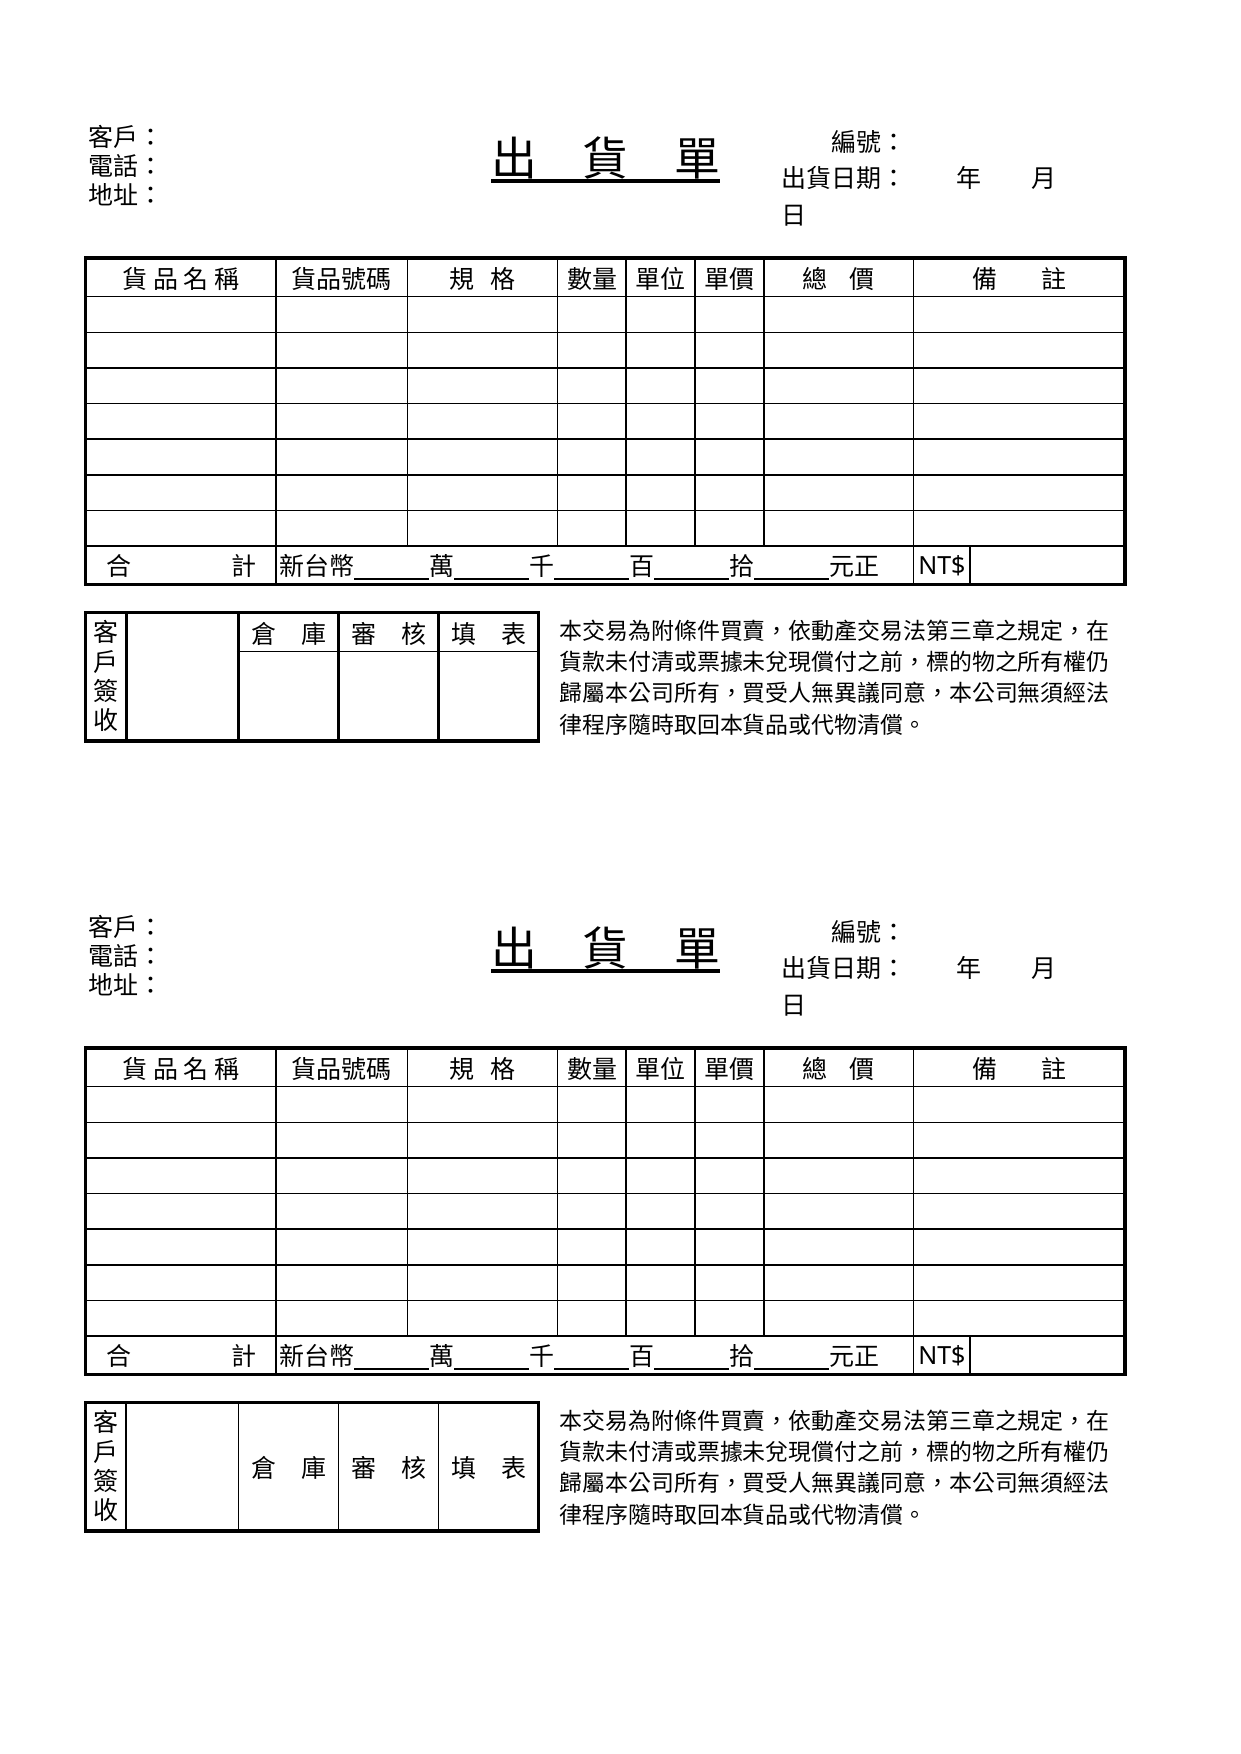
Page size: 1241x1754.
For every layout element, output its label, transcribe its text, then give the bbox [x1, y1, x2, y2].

table_cell [696, 404, 763, 438]
table_cell [914, 1159, 1123, 1193]
table_header 編號： 出貨日期： 年 月 日 [779, 913, 1125, 1021]
table_header 總 價 [765, 260, 913, 296]
table_cell [627, 1123, 694, 1157]
table_cell 合 計 [87, 547, 275, 583]
table_cell [277, 333, 407, 367]
table_cell [87, 476, 275, 509]
table_header 倉 庫 [239, 1404, 338, 1529]
table_cell [765, 1194, 913, 1228]
table_cell [558, 1159, 625, 1193]
table_header 編號： 出貨日期： 年 月 日 [779, 123, 1125, 231]
table_cell [277, 1123, 407, 1157]
table_cell [627, 511, 694, 545]
table_header 出 貨 單 [432, 913, 779, 1021]
table_header 填 表 [439, 1404, 537, 1529]
table_cell [277, 1230, 407, 1264]
table_cell [408, 1266, 557, 1299]
table_cell [277, 369, 407, 403]
table_cell NT$ [914, 547, 969, 583]
table_cell [627, 1230, 694, 1264]
table_cell [696, 297, 763, 331]
table_header 數量 [558, 260, 625, 296]
table_cell [277, 476, 407, 509]
table_header 單位 [627, 260, 694, 296]
table_cell [558, 1087, 625, 1121]
table_header 備 註 [914, 1050, 1123, 1086]
table_cell [408, 1301, 557, 1335]
table_cell [971, 547, 1123, 583]
table_header 單價 [696, 260, 763, 296]
table_cell [440, 652, 537, 739]
table_cell [914, 297, 1123, 331]
table_cell [627, 297, 694, 331]
table_header 備 註 [914, 260, 1123, 296]
table_cell [558, 1230, 625, 1264]
table_cell [696, 1266, 763, 1299]
table_cell [87, 369, 275, 403]
table_cell [971, 1337, 1123, 1373]
table_cell 新台幣 萬 千 百 拾 元正 [277, 1337, 913, 1373]
table_cell [914, 1266, 1123, 1299]
table_cell [87, 404, 275, 438]
table_cell [627, 1301, 694, 1335]
table_cell [558, 297, 625, 331]
table_cell [914, 1087, 1123, 1121]
table_cell [408, 297, 557, 331]
table_cell [627, 369, 694, 403]
table_header 貨品號碼 [277, 260, 407, 296]
table_header 填 表 [440, 614, 537, 651]
table_cell [87, 1123, 275, 1157]
table_cell [914, 511, 1123, 545]
table_cell [914, 440, 1123, 474]
table_cell [558, 476, 625, 509]
table_cell [408, 404, 557, 438]
table_cell [627, 333, 694, 367]
table_cell [765, 1230, 913, 1264]
table_cell [765, 369, 913, 403]
table_cell [696, 1159, 763, 1193]
table_cell [87, 1301, 275, 1335]
table_cell [696, 369, 763, 403]
table_cell [558, 1301, 625, 1335]
table_cell [914, 1123, 1123, 1157]
table_cell [240, 652, 337, 739]
table_cell [627, 440, 694, 474]
table_cell [558, 440, 625, 474]
table_cell [696, 1123, 763, 1157]
table_cell [765, 333, 913, 367]
table_cell [627, 404, 694, 438]
table_cell [408, 440, 557, 474]
table_cell [696, 476, 763, 509]
table_header 客 戶 簽 收 [87, 1404, 125, 1529]
table_cell [696, 1194, 763, 1228]
table_cell [914, 1230, 1123, 1264]
table_cell [914, 1194, 1123, 1228]
table_cell [765, 440, 913, 474]
table_cell [914, 1301, 1123, 1335]
table_cell [558, 369, 625, 403]
table_cell [277, 404, 407, 438]
table_cell [277, 1194, 407, 1228]
table_cell [696, 1230, 763, 1264]
table_cell [87, 1087, 275, 1121]
table_cell [408, 1123, 557, 1157]
table_cell [408, 1159, 557, 1193]
table_cell [696, 511, 763, 545]
table_cell [87, 297, 275, 331]
table_cell [408, 333, 557, 367]
table_cell [87, 1230, 275, 1264]
table_cell [765, 1301, 913, 1335]
table_header [127, 1404, 238, 1529]
table_header 倉 庫 [240, 614, 337, 651]
table_cell [627, 1087, 694, 1121]
table_header 出 貨 單 [432, 123, 779, 231]
table_cell [627, 1159, 694, 1193]
table_header 單位 [627, 1050, 694, 1086]
table_cell [696, 1301, 763, 1335]
table_cell [87, 333, 275, 367]
table_cell [277, 1159, 407, 1193]
table_cell [87, 1159, 275, 1193]
table_cell [408, 511, 557, 545]
table_cell [765, 1266, 913, 1299]
table_cell [765, 404, 913, 438]
table_header 客 戶 簽 收 [87, 614, 125, 739]
table_cell [558, 1266, 625, 1299]
table_header 總 價 [765, 1050, 913, 1086]
table_header [128, 614, 237, 739]
table_cell [277, 1266, 407, 1299]
table_cell [558, 1123, 625, 1157]
table_cell [558, 404, 625, 438]
table_cell [765, 297, 913, 331]
table_header 數量 [558, 1050, 625, 1086]
table_cell [408, 369, 557, 403]
table_cell [696, 333, 763, 367]
table_cell [765, 511, 913, 545]
table_header 審 核 [340, 614, 437, 651]
table_cell NT$ [914, 1337, 969, 1373]
table_cell [696, 1087, 763, 1121]
table_cell [914, 369, 1123, 403]
table_cell [558, 511, 625, 545]
table_header 客戶： 電話： 地址： [86, 913, 432, 1021]
table_cell [696, 440, 763, 474]
table_cell [765, 1087, 913, 1121]
table_cell [914, 476, 1123, 509]
table_cell [340, 652, 437, 739]
table_header 規 格 [408, 1050, 557, 1086]
table_cell [558, 1194, 625, 1228]
table_header 規 格 [408, 260, 557, 296]
table_cell [765, 1159, 913, 1193]
table_cell [627, 476, 694, 509]
table_cell [765, 476, 913, 509]
table_header 審 核 [339, 1404, 438, 1529]
table_cell [87, 511, 275, 545]
table_cell [277, 511, 407, 545]
table_cell [277, 1087, 407, 1121]
table_header 單價 [696, 1050, 763, 1086]
table_cell [558, 333, 625, 367]
table_cell [408, 1087, 557, 1121]
table_cell [914, 333, 1123, 367]
table_cell [87, 1266, 275, 1299]
table_cell 新台幣 萬 千 百 拾 元正 [277, 547, 913, 583]
table_cell [277, 1301, 407, 1335]
table_cell [408, 476, 557, 509]
table_cell [408, 1194, 557, 1228]
table_header 客戶： 電話： 地址： [86, 123, 432, 231]
table_cell [627, 1194, 694, 1228]
table_cell 合 計 [87, 1337, 275, 1373]
table_cell [408, 1230, 557, 1264]
table_cell [914, 404, 1123, 438]
table_header 貨 品 名 稱 [87, 260, 275, 296]
table_cell [87, 1194, 275, 1228]
table_cell [277, 297, 407, 331]
table_header 貨 品 名 稱 [87, 1050, 275, 1086]
table_cell [87, 440, 275, 474]
table_header 貨品號碼 [277, 1050, 407, 1086]
table_cell [277, 440, 407, 474]
table_cell [765, 1123, 913, 1157]
table_header 本交易為附條件買賣，依動產交易法第三章之規定，在貨款未付清或票據未兌現償付之前，標的物之所有權仍歸屬本公司所有，買受人無異議同意，本公司無須經法律程序隨時取回本貨品或代物清償。 [540, 611, 1125, 739]
table_header 本交易為附條件買賣，依動產交易法第三章之規定，在貨款未付清或票據未兌現償付之前，標的物之所有權仍歸屬本公司所有，買受人無異議同意，本公司無須經法律程序隨時取回本貨品或代物清償。 [540, 1401, 1125, 1529]
table_cell [627, 1266, 694, 1299]
